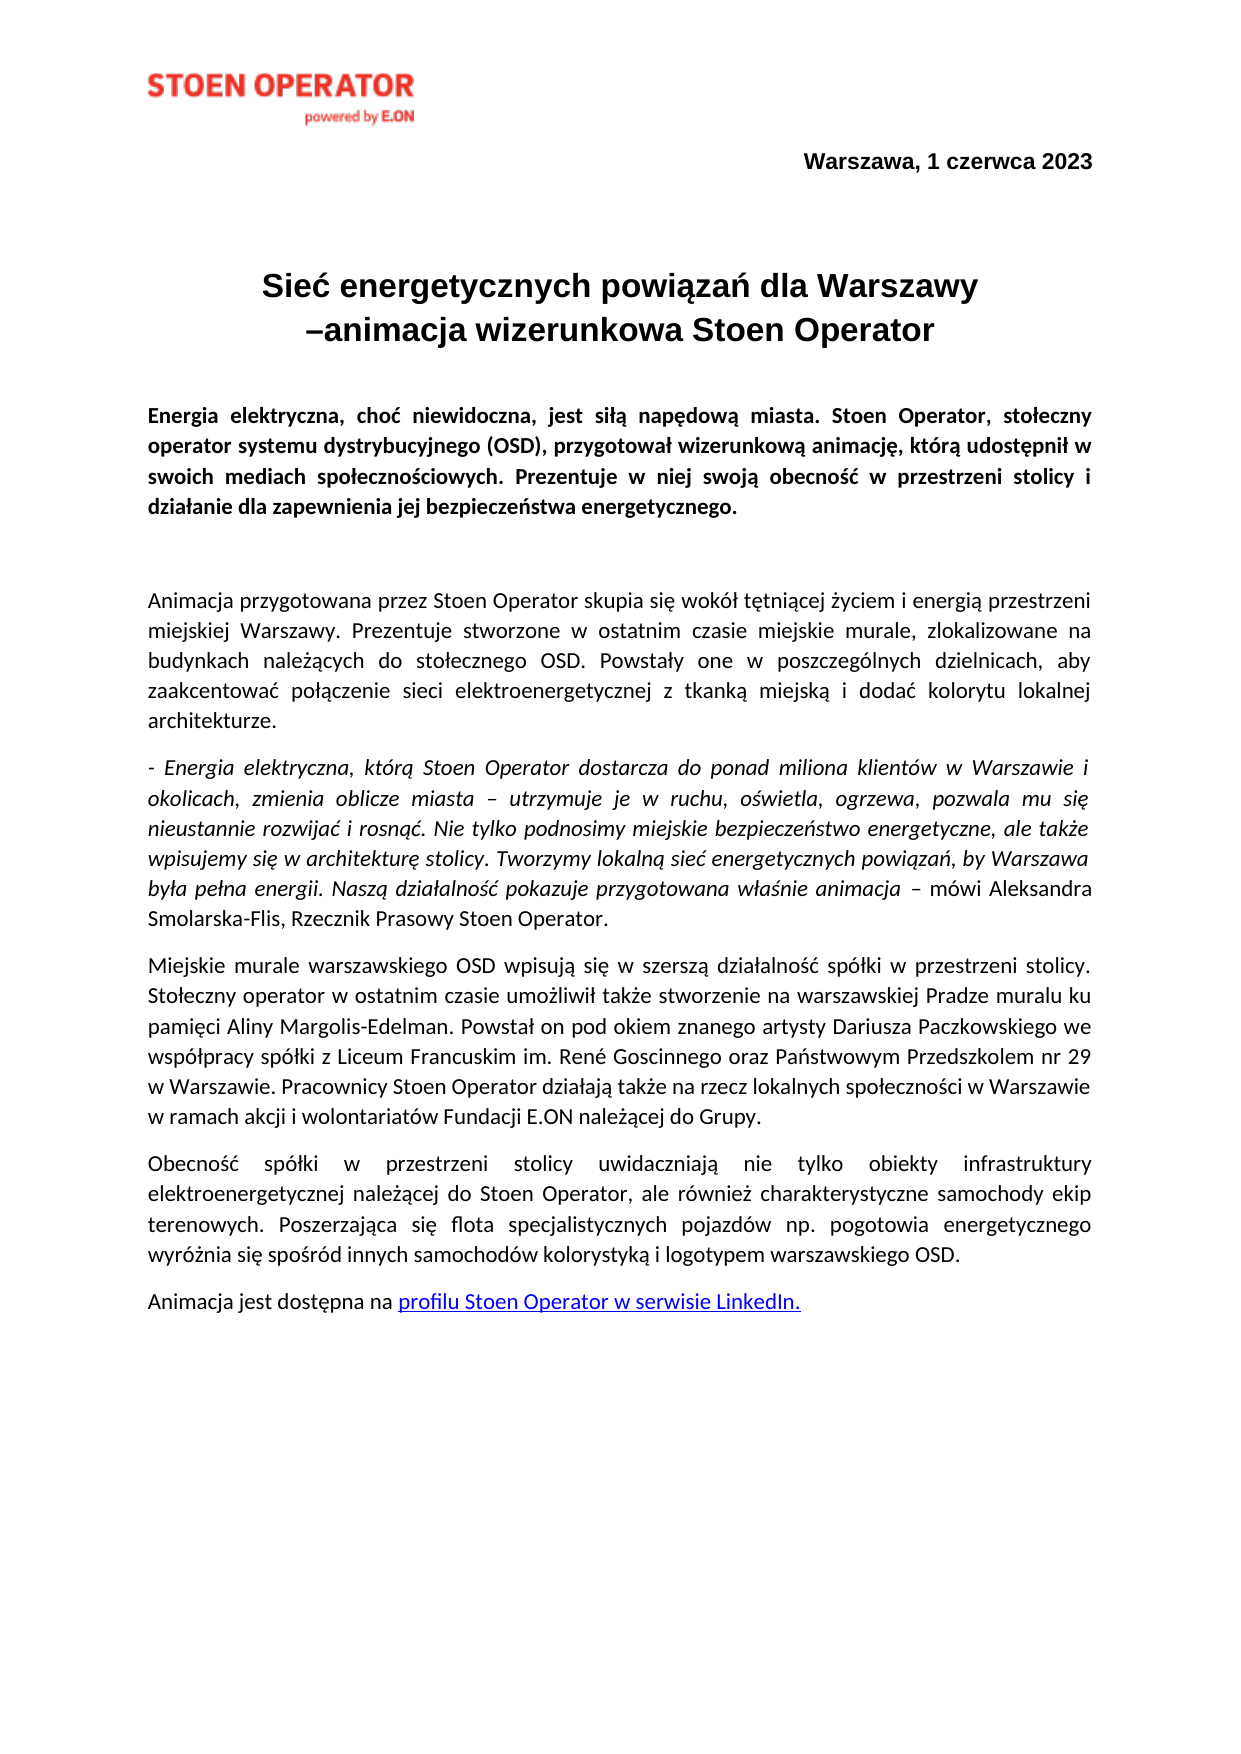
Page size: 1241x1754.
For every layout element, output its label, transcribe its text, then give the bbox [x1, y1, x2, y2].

picture [147, 73, 414, 126]
text Miejskie murale warszawskiego OSD wpisują się w szerszą działalność spółki w przestrzeni stolicy. Stołeczny operator w ostatnim czasie umożliwił także stworzenie na warszawskiej Pradze muralu ku pamięci Aliny Margolis-Edelman. Powstał on pod okiem znanego artysty Dariusza Paczkowskiego we współpracy spółki z Liceum Francuskim im. René Goscinnego oraz Państwowym Przedszkolem nr 29 w Warszawie. Pracownicy Stoen Operator działają także na rzecz lokalnych społeczności w Warszawie w ramach akcji i wolontariatów Fundacji E.ON należącej do Grupy. [148, 951, 1093, 1130]
text Animacja jest dostępna na profilu Stoen Operator w serwisie LinkedIn. [148, 1287, 1093, 1315]
text Animacja przygotowana przez Stoen Operator skupia się wokół tętniącej życiem i energią przestrzeni miejskiej Warszawy. Prezentuje stworzone w ostatnim czasie miejskie murale, zlokalizowane na budynkach należących do stołecznego OSD. Powstały one w poszczególnych dzielnicach, aby zaakcentować połączenie sieci elektroenergetycznej z tkanką miejską i dodać kolorytu lokalnej architekturze. [148, 586, 1093, 734]
text Sieć energetycznych powiązań dla Warszawy [148, 266, 1093, 304]
text Energia elektryczna, choć niewidoczna, jest siłą napędową miasta. Stoen Operator, stołeczny operator systemu dystrybucyjnego (OSD), przygotował wizerunkową animację, którą udostępnił w swoich mediach społecznościowych. Prezentuje w niej swoją obecność w przestrzeni stolicy i działanie dla zapewnienia jej bezpieczeństwa energetycznego. [148, 401, 1093, 520]
text –animacja wizerunkowa Stoen Operator [148, 310, 1093, 349]
text Warszawa, 1 czerwca 2023 [148, 148, 1093, 174]
text - Energia elektryczna, którą Stoen Operator dostarcza do ponad miliona klientów w Warszawie i okolicach, zmienia oblicze miasta – utrzymuje je w ruchu, oświetla, ogrzewa, pozwala mu się nieustannie rozwijać i rosnąć. Nie tylko podnosimy miejskie bezpieczeństwo energetyczne, ale także wpisujemy się w architekturę stolicy. Tworzymy lokalną sieć energetycznych powiązań, by Warszawa była pełna energii. Naszą działalność pokazuje przygotowana właśnie animacja – mówi Aleksandra Smolarska-Flis, Rzecznik Prasowy Stoen Operator. [148, 753, 1093, 932]
text Obecność spółki w przestrzeni stolicy uwidaczniają nie tylko obiekty infrastruktury elektroenergetycznej należącej do Stoen Operator, ale również charakterystyczne samochody ekip terenowych. Poszerzająca się flota specjalistycznych pojazdów np. pogotowia energetycznego wyróżnia się spośród innych samochodów kolorystyką i logotypem warszawskiego OSD. [148, 1149, 1093, 1268]
